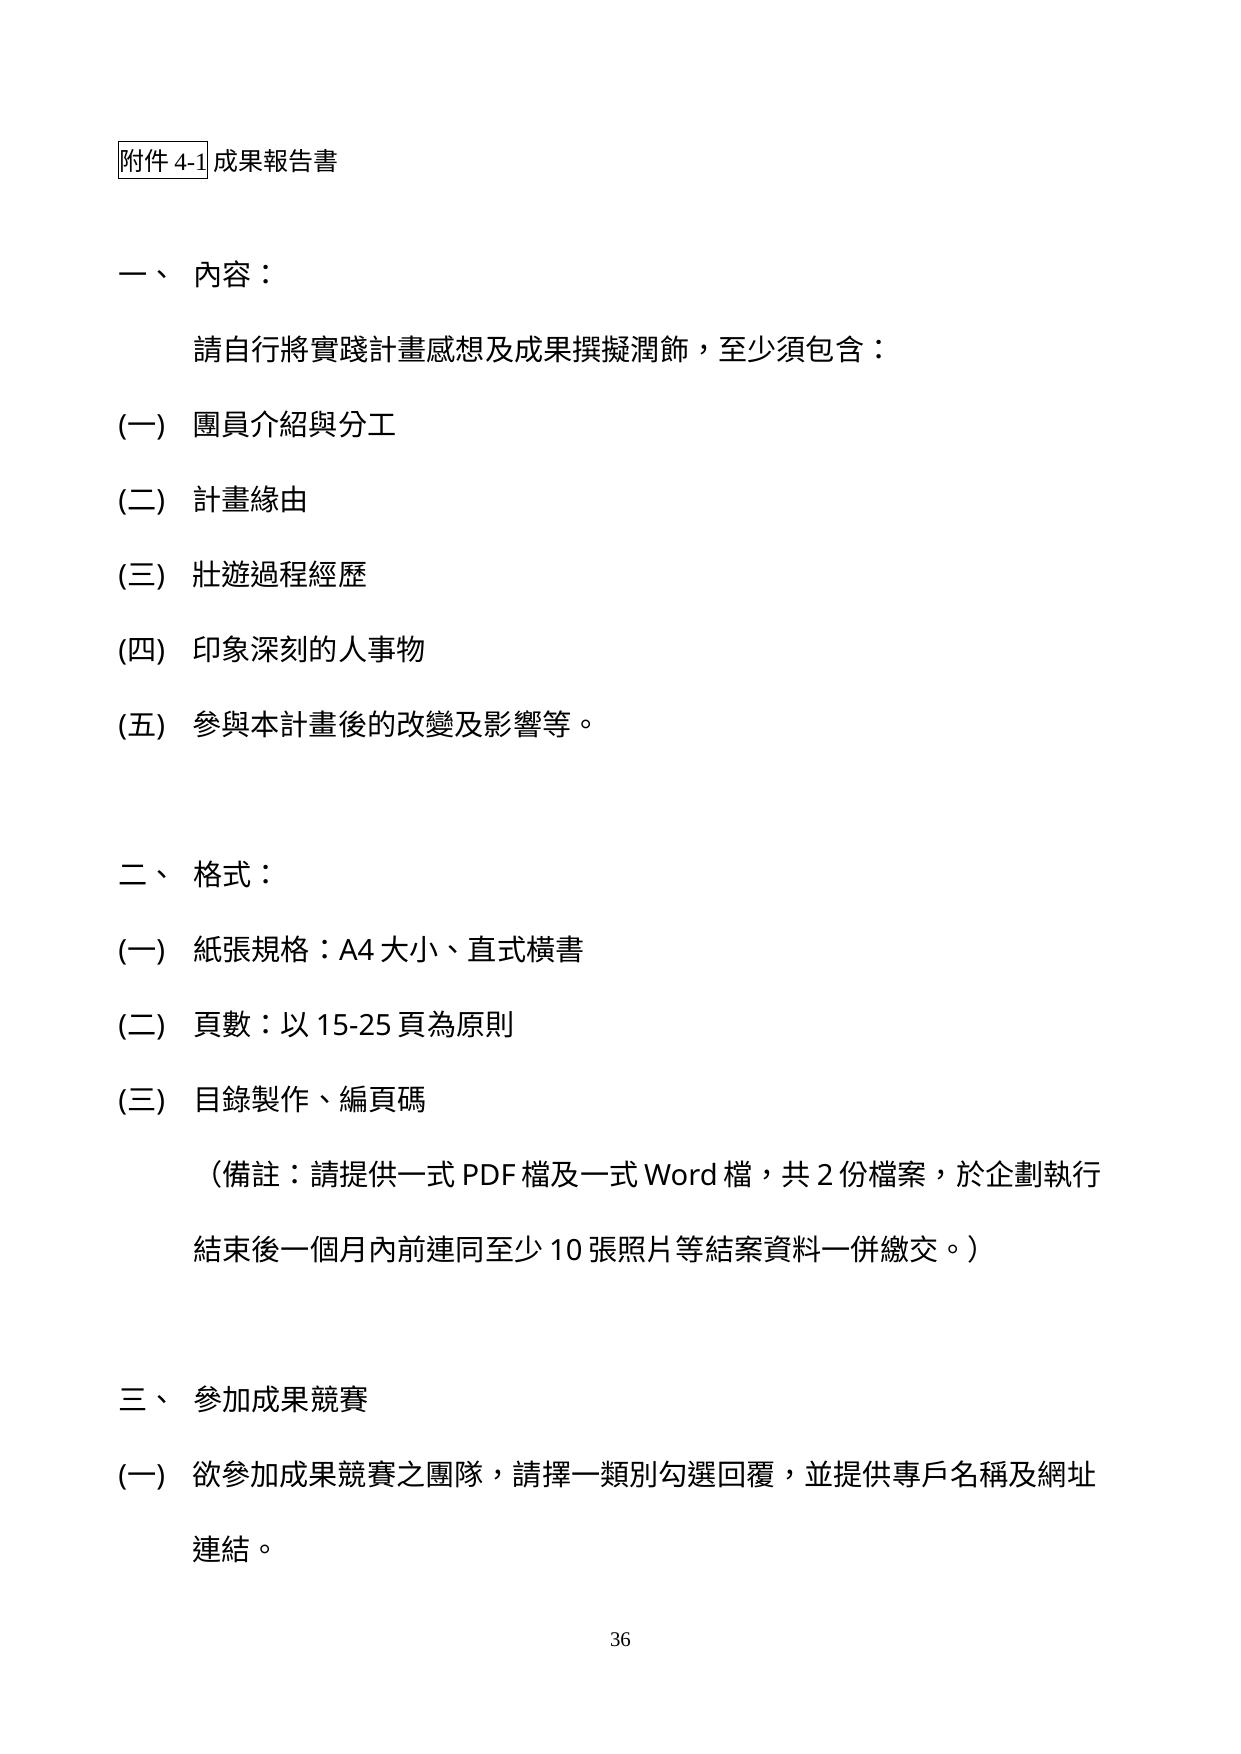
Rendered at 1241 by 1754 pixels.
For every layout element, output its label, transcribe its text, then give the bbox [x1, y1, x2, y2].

list 頁數：以15-25頁為原則 [118, 985, 1122, 1060]
text 附件4-1成果報告書 [118, 122, 1122, 197]
list 內容： [118, 235, 1122, 310]
list 參與本計畫後的改變及影響等。 [118, 685, 1122, 760]
list 團員介紹與分工 [118, 385, 1122, 460]
list 參加成果競賽 [118, 1360, 1122, 1435]
list 請自行將實踐計畫感想及成果撰擬潤飾，至少須包含： [193, 310, 1122, 385]
list 計畫緣由 [118, 460, 1122, 535]
list 壯遊過程經歷 [118, 535, 1122, 610]
list 目錄製作、編頁碼 [118, 1060, 1122, 1135]
list 欲參加成果競賽之團隊，請擇一類別勾選回覆，並提供專戶名稱及網址連結。 [118, 1435, 1122, 1585]
list （備註：請提供一式PDF檔及一式Word檔，共2份檔案，於企劃執行結束後一個月內前連同至少10張照片等結案資料一併繳交。） [193, 1135, 1122, 1285]
list 印象深刻的人事物 [118, 610, 1122, 685]
list 紙張規格：A4大小、直式橫書 [118, 910, 1122, 985]
list 格式： [118, 835, 1122, 910]
